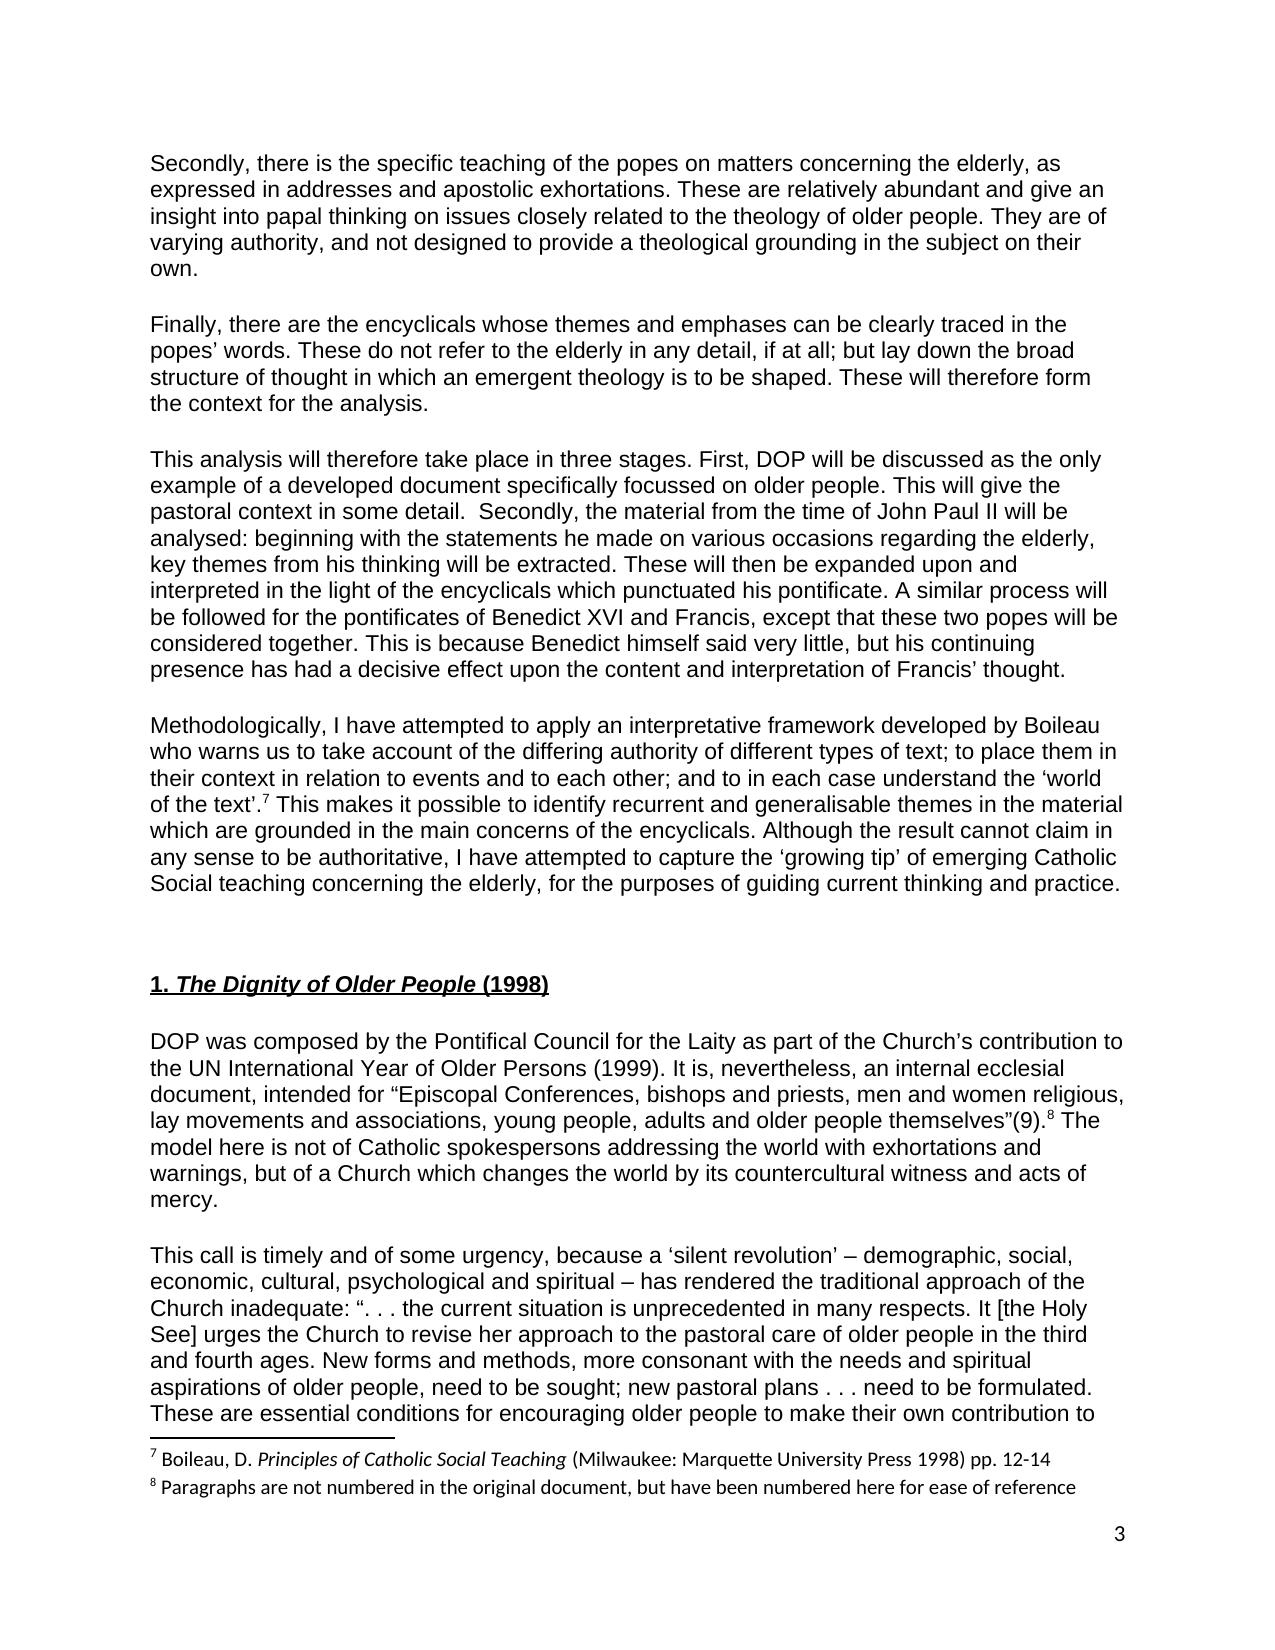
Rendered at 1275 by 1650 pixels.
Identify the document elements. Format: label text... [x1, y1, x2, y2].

text DOP was composed by the Pontifical Council for the Laity as part of the Church’s contribution to the UN International Year of Older Persons (1999). It is, nevertheless, an internal ecclesial document, intended for “Episcopal Conferences, bishops and priests, men and women religious, lay movements and associations, young people, adults and older people themselves”(9). The model here is not of Catholic spokespersons addressing the world with exhortations and warnings, but of a Church which changes the world by its countercultural witness and acts of mercy. [150, 1028, 1125, 1213]
text Finally, there are the encyclicals whose themes and emphases can be clearly traced in the popes’ words. These do not refer to the elderly in any detail, if at all; but lay down the broad structure of thought in which an emergent theology is to be shaped. These will therefore form the context for the analysis. [150, 311, 1125, 416]
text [150, 1242, 1125, 1426]
text Methodologically, I have attempted to apply an interpretative framework developed by Boileau who warns us to take account of the differing authority of different types of text; to place them in their context in relation to events and to each other; and to in each case understand the ‘world of the text’. This makes it possible to identify recurrent and generalisable themes in the material which are grounded in the main concerns of the encyclicals. Although the result cannot claim in any sense to be authoritative, I have attempted to capture the ‘growing tip’ of emerging Catholic Social teaching concerning the elderly, for the purposes of guiding current thinking and practice. [150, 712, 1125, 896]
text Secondly, there is the specific teaching of the popes on matters concerning the elderly, as expressed in addresses and apostolic exhortations. These are relatively abundant and give an insight into papal thinking on issues closely related to the theology of older people. They are of varying authority, and not designed to provide a theological grounding in the subject on their own. [150, 150, 1125, 282]
text This analysis will therefore take place in three stages. First, DOP will be discussed as the only example of a developed document specifically focussed on older people. This will give the pastoral context in some detail. Secondly, the material from the time of John Paul II will be analysed: beginning with the statements he made on various occasions regarding the elderly, key themes from his thinking will be extracted. These will then be expanded upon and interpreted in the light of the encyclicals which punctuated his pontificate. A similar process will be followed for the pontificates of Benedict XVI and Francis, except that these two popes will be considered together. This is because Benedict himself said very little, but his continuing presence has had a decisive effect upon the content and interpretation of Francis’ thought. [150, 446, 1125, 683]
text 1. The Dignity of Older People (1998) [150, 971, 1125, 997]
